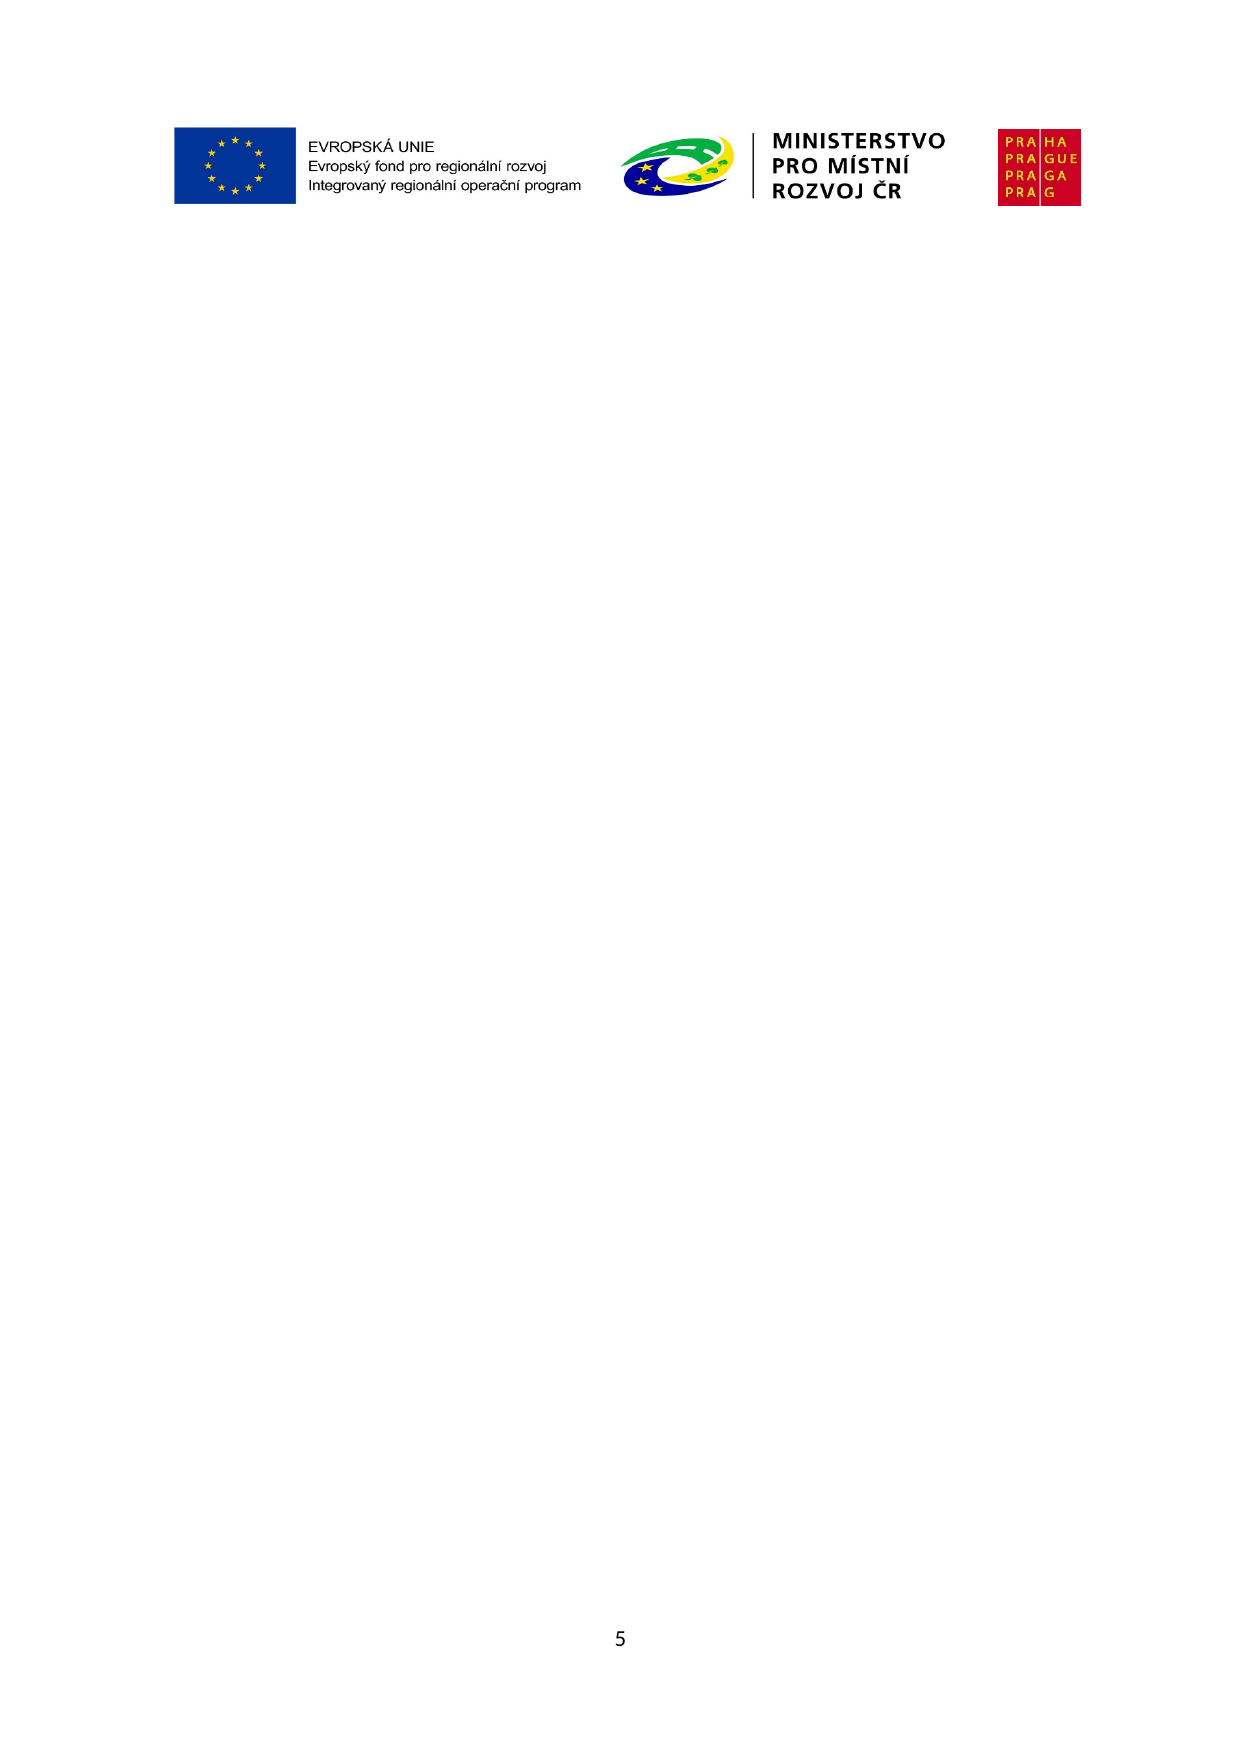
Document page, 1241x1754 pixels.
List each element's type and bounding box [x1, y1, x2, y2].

picture [147, 101, 971, 229]
picture [998, 129, 1081, 206]
